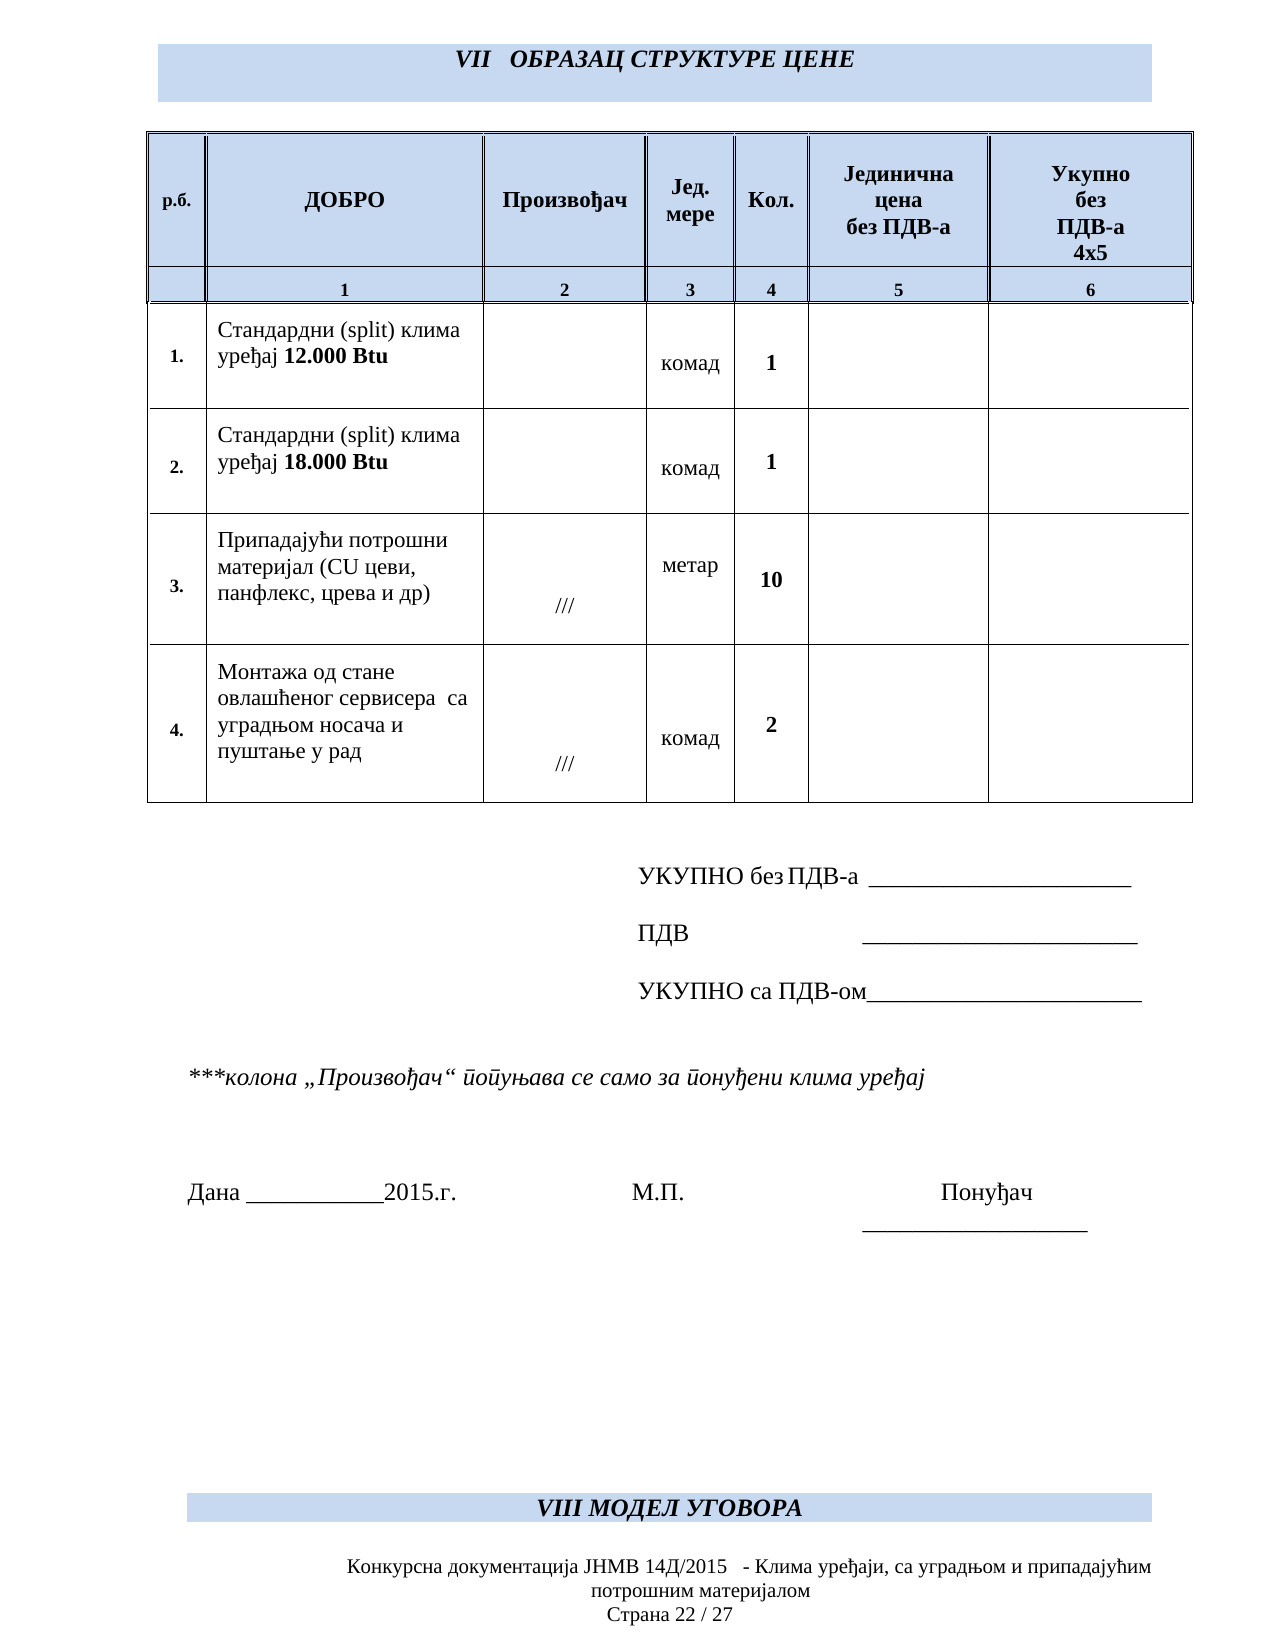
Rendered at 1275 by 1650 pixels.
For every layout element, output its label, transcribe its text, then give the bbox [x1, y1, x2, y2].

table_cell комад [647, 409, 734, 513]
table_cell Монтажа од стане овлашћеног сервисера са уградњом носача и пуштање у рад [207, 645, 483, 802]
table_cell [809, 645, 988, 802]
table_cell 2 [485, 267, 644, 301]
table_header Јед. мере [646, 134, 734, 266]
table_cell [809, 304, 988, 408]
table_cell 3. [148, 513, 206, 644]
table_cell 3 [648, 267, 733, 301]
table_cell [484, 304, 646, 408]
table_header Кол. [734, 134, 808, 266]
table_cell 2 [735, 645, 808, 802]
text Дана ___________2015.г. М.П. Понуђач [187, 1177, 1152, 1206]
table_cell 2. [148, 408, 206, 513]
table_header Јединична цена без ПДВ-а [808, 132, 989, 266]
table_cell Стандардни (split) клима уређај 18.000 Btu [207, 409, 483, 513]
table_cell [989, 301, 1192, 408]
table_cell 5 [810, 267, 987, 301]
table_cell метар [647, 514, 734, 644]
table_cell 4 [736, 267, 807, 301]
table_cell 1 [208, 267, 482, 301]
table_cell 1. [148, 301, 206, 408]
table_header Произвођач [483, 134, 646, 266]
table_cell [149, 267, 204, 301]
table_cell 10 [735, 514, 808, 644]
table_cell Припадајући потрошни материјал (CU цеви, панфлекс, црева и др) [207, 514, 483, 644]
table_header Укупно без ПДВ-а 4х5 [989, 134, 1191, 266]
table_cell /// [484, 645, 646, 802]
table_cell [809, 514, 988, 644]
text VIII МОДЕЛ УГОВОРА [187, 1493, 1152, 1522]
text __________________ [862, 1206, 1152, 1234]
text ПДВ ______________________ [187, 918, 1152, 947]
table_cell Стандардни (split) клима уређај 12.000 Btu [207, 304, 483, 408]
table_header ДОБРО [206, 134, 483, 266]
text УКУПНО са ПДВ-ом______________________ [187, 976, 1152, 1004]
text ***колона „Произвођач“ попуњава се само за понуђени клима уређај [187, 1062, 1152, 1091]
table_cell 1 [735, 304, 808, 408]
table_cell [989, 408, 1192, 513]
table_cell [484, 409, 646, 513]
table_cell [809, 409, 988, 513]
table_cell /// [484, 514, 646, 644]
text УКУПНО без ПДВ-а _____________________ [187, 861, 1152, 889]
table_cell комад [647, 645, 734, 802]
table_cell комад [647, 304, 734, 408]
table_cell 1 [735, 409, 808, 513]
text VII ОБРАЗАЦ СТРУКТУРЕ ЦЕНЕ [158, 44, 1152, 73]
table_cell 6 [991, 267, 1191, 301]
table_header р.б. [149, 134, 206, 266]
table_cell 4. [148, 644, 206, 802]
table_cell [989, 513, 1192, 644]
table_cell [989, 644, 1192, 802]
